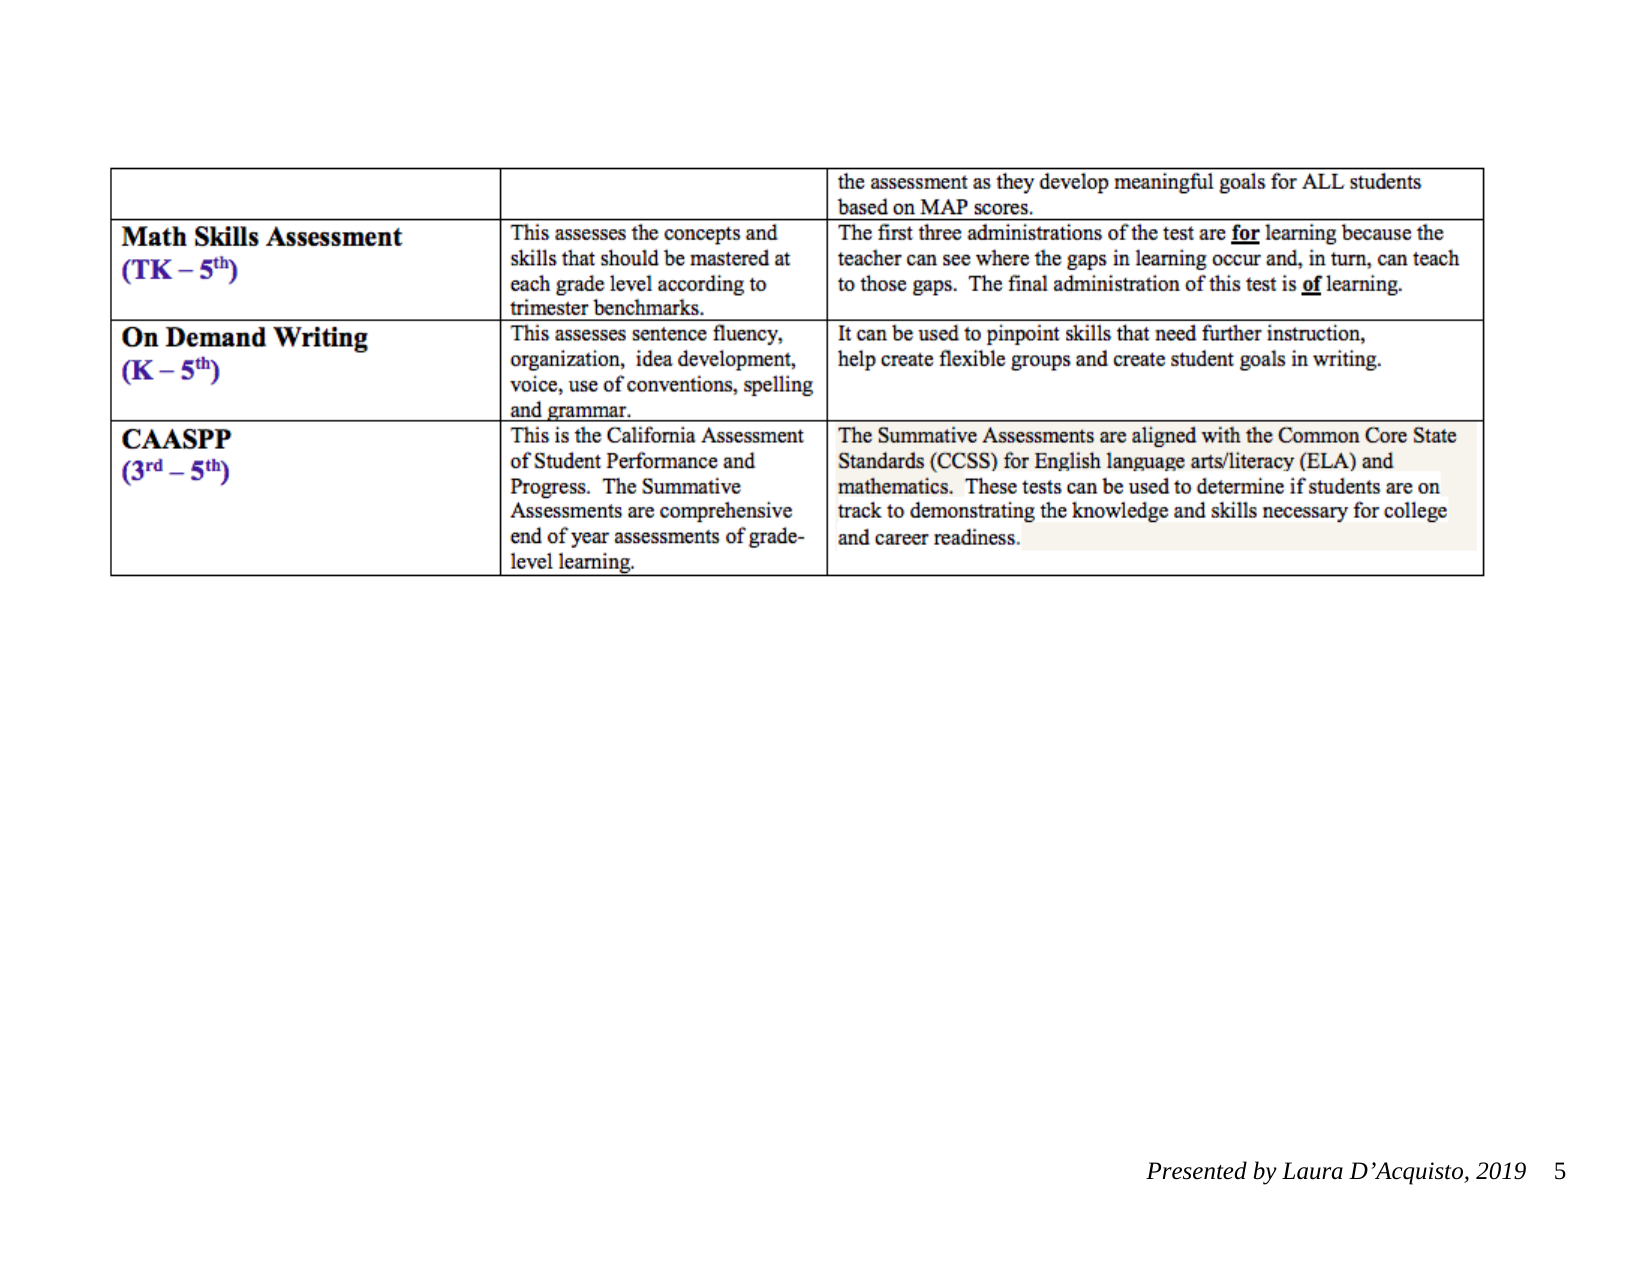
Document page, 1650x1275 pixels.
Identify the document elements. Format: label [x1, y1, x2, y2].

picture [82, 142, 1567, 629]
